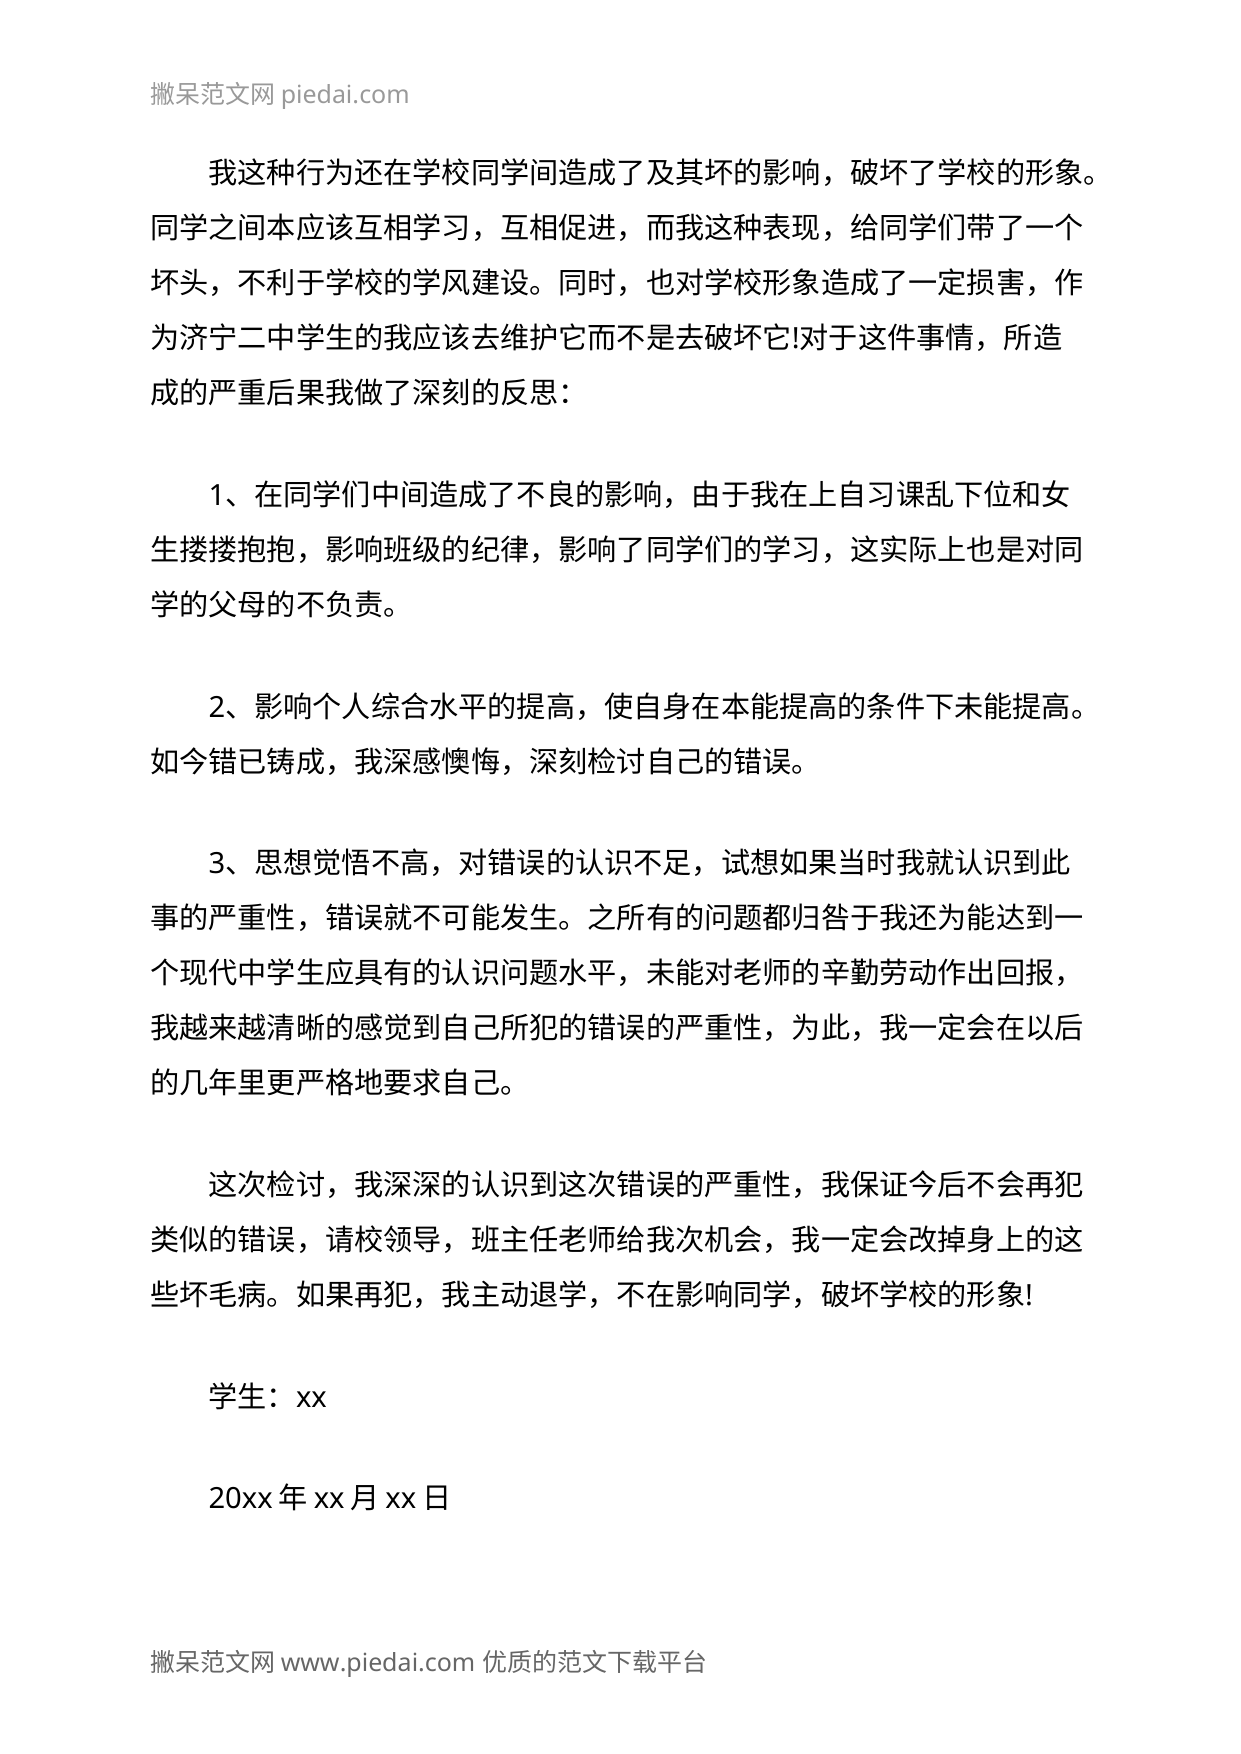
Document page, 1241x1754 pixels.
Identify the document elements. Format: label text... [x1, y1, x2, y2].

text 2、影响个人综合水平的提高，使自身在本能提高的条件下未能提高。如今错已铸成，我深感懊悔，深刻检讨自己的错误。 [150, 683, 1090, 780]
text 这次检讨，我深深的认识到这次错误的严重性，我保证今后不会再犯类似的错误，请校领导，班主任老师给我次机会，我一定会改掉身上的这些坏毛病。如果再犯，我主动退学，不在影响同学，破坏学校的形象! [150, 1161, 1090, 1313]
text 我这种行为还在学校同学间造成了及其坏的影响，破坏了学校的形象。同学之间本应该互相学习，互相促进，而我这种表现，给同学们带了一个坏头，不利于学校的学风建设。同时，也对学校形象造成了一定损害，作为济宁二中学生的我应该去维护它而不是去破坏它!对于这件事情，所造成的严重后果我做了深刻的反思： [150, 150, 1090, 412]
text 1、在同学们中间造成了不良的影响，由于我在上自习课乱下位和女生搂搂抱抱，影响班级的纪律，影响了同学们的学习，这实际上也是对同学的父母的不负责。 [150, 471, 1090, 624]
text 3、思想觉悟不高，对错误的认识不足，试想如果当时我就认识到此事的严重性，错误就不可能发生。之所有的问题都归咎于我还为能达到一个现代中学生应具有的认识问题水平，未能对老师的辛勤劳动作出回报，我越来越清晰的感觉到自己所犯的错误的严重性，为此，我一定会在以后的几年里更严格地要求自己。 [150, 840, 1090, 1102]
text 20xx年xx月xx日 [150, 1475, 1090, 1517]
text 学生：xx [150, 1373, 1090, 1416]
